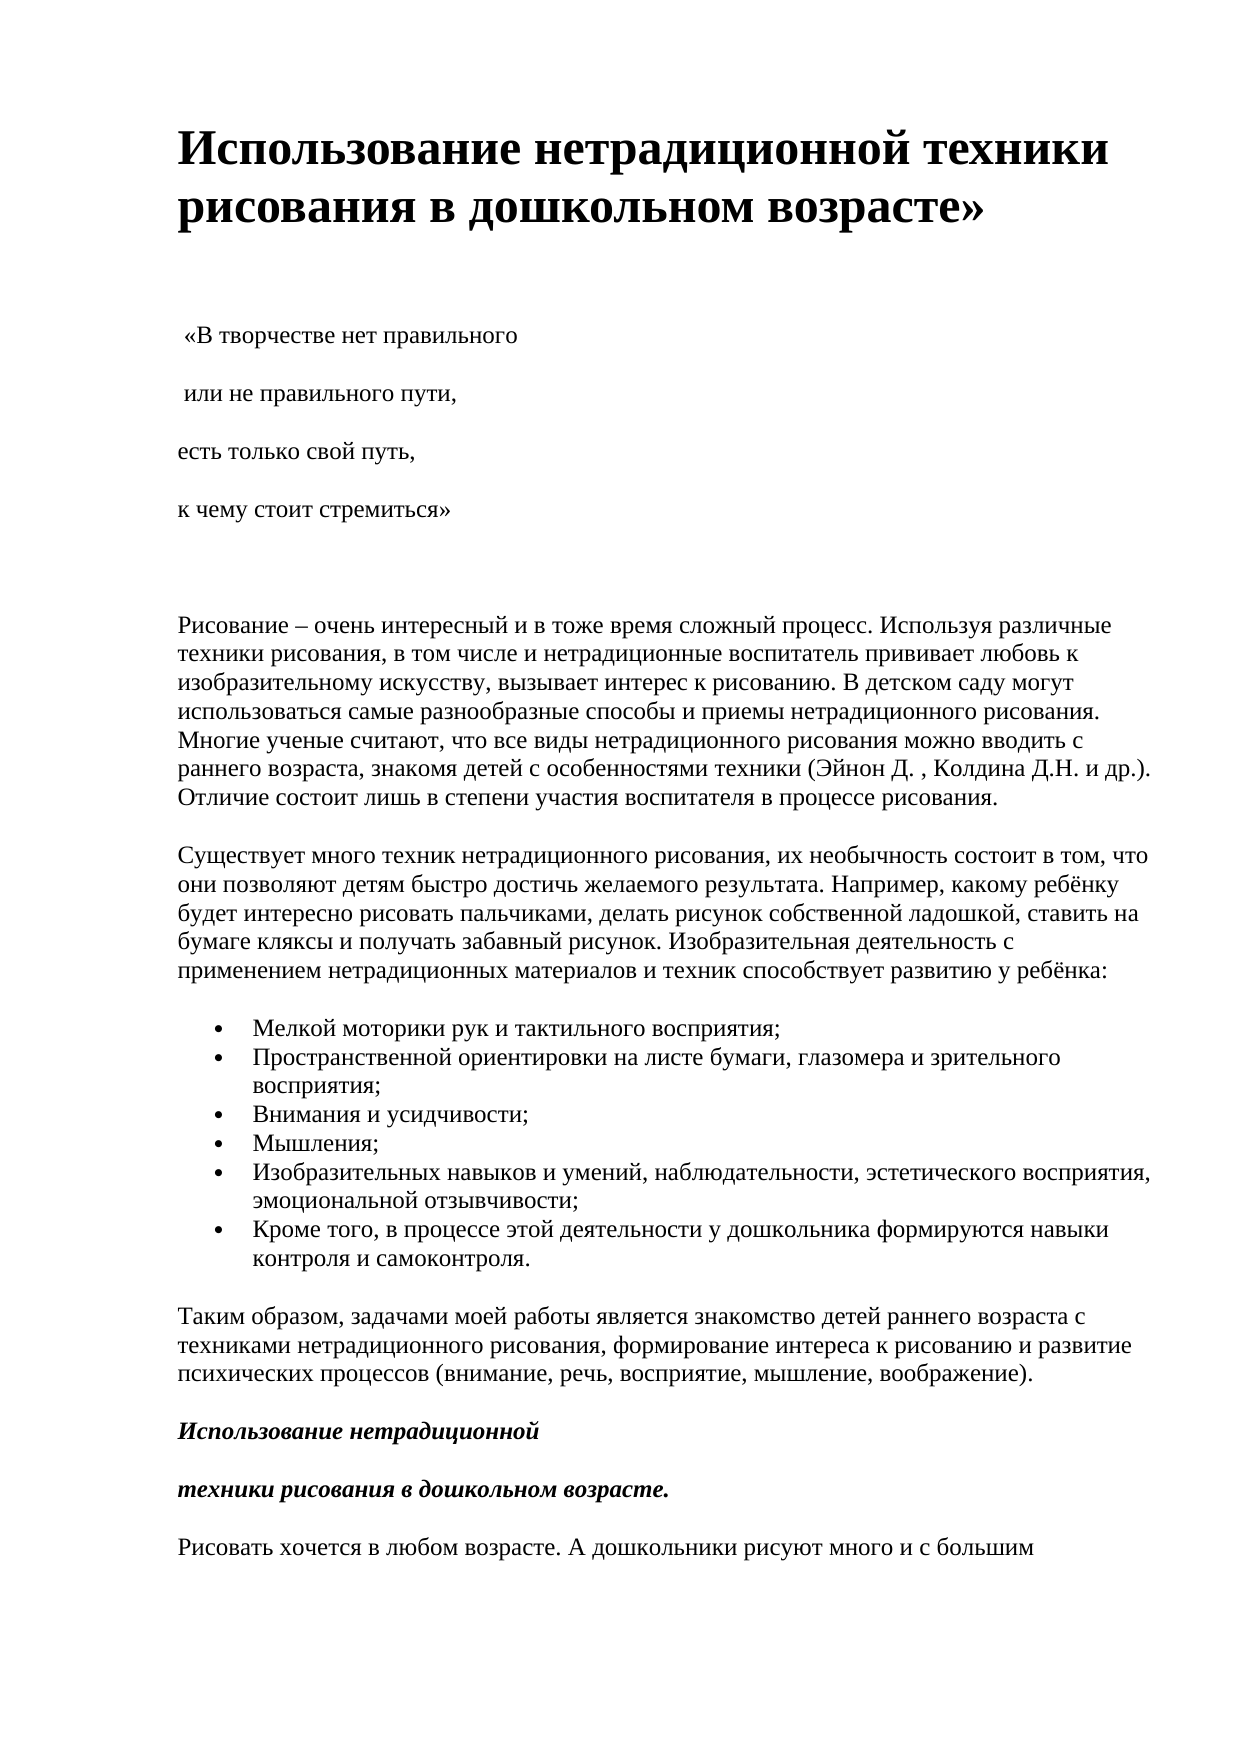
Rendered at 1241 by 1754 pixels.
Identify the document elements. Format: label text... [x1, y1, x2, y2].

list Мелкой моторики рук и тактильного восприятия; [215, 1013, 1152, 1042]
text к чему стоит стремиться» [177, 494, 1152, 523]
text есть только свой путь, [177, 436, 1152, 465]
text «В творчестве нет правильного [177, 320, 1152, 349]
text Использование нетрадиционной техники рисования в дошкольном возрасте» [177, 118, 1152, 233]
text Существует много техник нетрадиционного рисования, их необычность состоит в том, что они позволяют детям быстро достичь желаемого результата. Например, какому ребёнку будет интересно рисовать пальчиками, делать рисунок собственной ладошкой, ставить на бумаге кляксы и получать забавный рисунок. Изобразительная деятельность с применением нетрадиционных материалов и техник способствует развитию у ребёнка: [177, 840, 1152, 984]
text Рисование – очень интересный и в тоже время сложный процесс. Используя различные техники рисования, в том числе и нетрадиционные воспитатель прививает любовь к изобразительному искусству, вызывает интерес к рисованию. В детском саду могут использоваться самые разнообразные способы и приемы нетрадиционного рисования. Многие ученые считают, что все виды нетрадиционного рисования можно вводить с раннего возраста, знакомя детей с особенностями техники (Эйнон Д. , Колдина Д.Н. и др.). Отличие состоит лишь в степени участия воспитателя в процессе рисования. [177, 610, 1152, 811]
list Кроме того, в процессе этой деятельности у дошкольника формируются навыки контроля и самоконтроля. [215, 1214, 1152, 1272]
text Использование нетрадиционной [177, 1416, 1152, 1445]
text техники рисования в дошкольном возрасте. [177, 1474, 1152, 1503]
text или не правильного пути, [177, 378, 1152, 407]
list Пространственной ориентировки на листе бумаги, глазомера и зрительного восприятия; [215, 1042, 1152, 1099]
text Таким образом, задачами моей работы является знакомство детей раннего возраста с техниками нетрадиционного рисования, формирование интереса к рисованию и развитие психических процессов (внимание, речь, восприятие, мышление, воображение). [177, 1301, 1152, 1387]
list Мышления; [215, 1128, 1152, 1157]
list Изобразительных навыков и умений, наблюдательности, эстетического восприятия, эмоциональной отзывчивости; [215, 1157, 1152, 1214]
text Рисовать хочется в любом возрасте. А дошкольники рисуют много и с большим [177, 1532, 1152, 1561]
list Внимания и усидчивости; [215, 1099, 1152, 1128]
